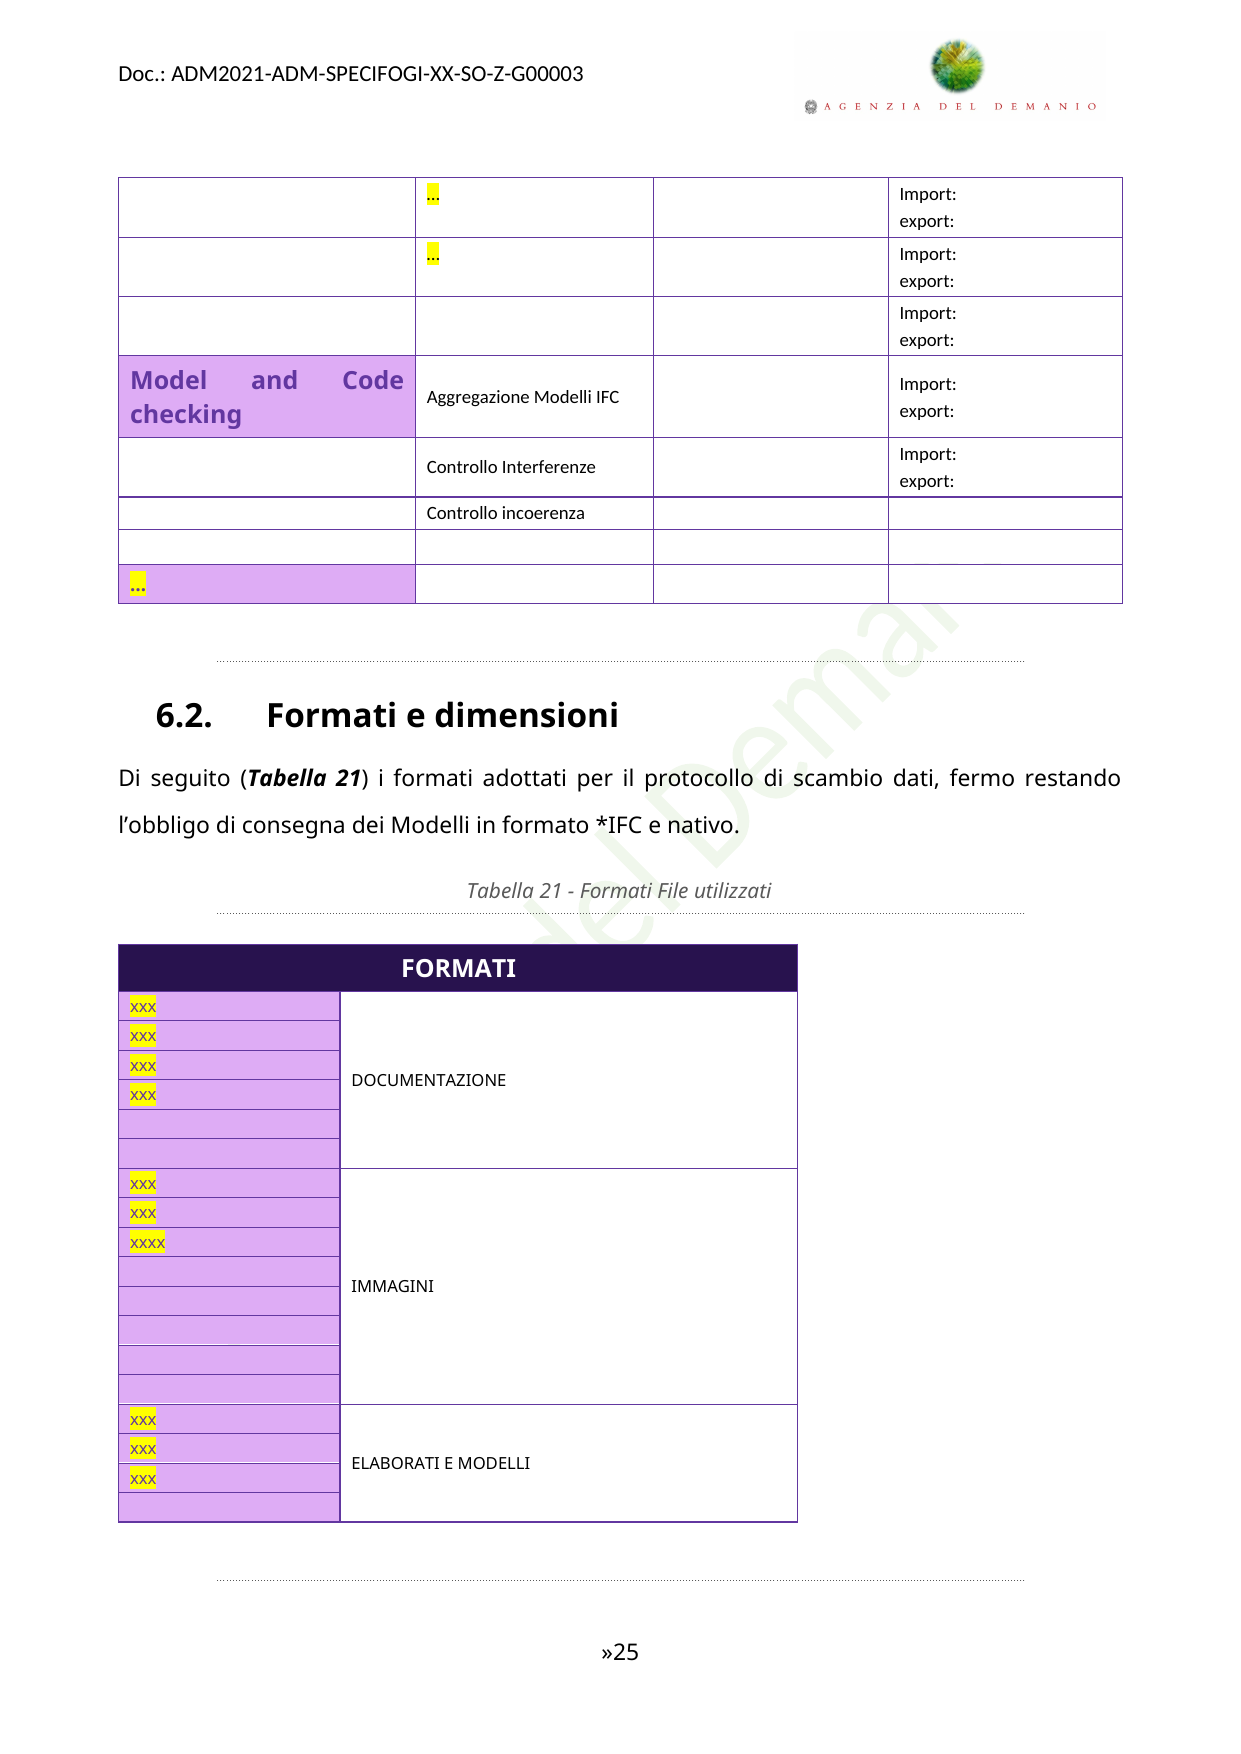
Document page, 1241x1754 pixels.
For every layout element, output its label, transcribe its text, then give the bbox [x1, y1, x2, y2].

table_cell [119, 1139, 339, 1168]
table_cell Controllo incoerenza [416, 498, 653, 529]
table_cell [654, 297, 888, 355]
table_header FORMATI [119, 945, 797, 991]
table_cell [654, 498, 888, 529]
text Formati e dimensioni [156, 691, 1122, 737]
table_cell [889, 530, 1122, 563]
table_cell Model and Code checking [119, 356, 415, 437]
picture [794, 31, 1106, 121]
table_cell Import: export: [889, 297, 1122, 355]
table_cell Import: export: [889, 356, 1122, 437]
table_cell Import: export: [889, 178, 1122, 237]
table_cell [119, 1375, 339, 1403]
table_cell DOCUMENTAZIONE [341, 992, 797, 1168]
table_cell xxx [119, 1405, 339, 1433]
table_cell xxx [119, 1021, 339, 1050]
table_cell [889, 498, 1122, 529]
table_cell [119, 297, 415, 355]
table_cell Aggregazione Modelli IFC [416, 356, 653, 437]
table_cell [119, 1110, 339, 1138]
table_cell [654, 438, 888, 496]
table_cell [416, 530, 653, 563]
table_cell [889, 565, 1122, 603]
table_cell xxx [119, 1464, 339, 1492]
text Di seguito (Tabella 21) i formati adottati per il protocollo di scambio dati, fermo restando l’obbligo di consegna dei Modelli in formato *IFC e nativo. [118, 762, 1122, 840]
table_cell Controllo Interferenze [416, 438, 653, 496]
table_cell [119, 1257, 339, 1286]
table_cell [119, 1316, 339, 1344]
table_cell xxxx [119, 1228, 339, 1256]
table_cell [119, 498, 415, 529]
table_cell Import: export: [889, 438, 1122, 496]
table_cell [119, 1346, 339, 1374]
table_cell [119, 178, 415, 237]
table_cell IMMAGINI [341, 1169, 797, 1403]
table_cell [654, 238, 888, 296]
table_cell [119, 238, 415, 296]
table_cell [119, 1287, 339, 1315]
table_cell [416, 565, 653, 603]
table_cell xxx [119, 992, 339, 1020]
table_cell [654, 565, 888, 603]
text Tabella 21 - Formati File utilizzati [216, 876, 1024, 914]
table_cell xxx [119, 1051, 339, 1079]
table_cell [654, 530, 888, 563]
table_cell xxx [119, 1080, 339, 1109]
table_cell … [119, 565, 415, 603]
table_cell [416, 297, 653, 355]
table_cell [119, 1493, 339, 1521]
table_cell … [416, 178, 653, 237]
table_cell [654, 178, 888, 237]
table_cell ELABORATI E MODELLI [341, 1405, 797, 1521]
table_cell xxx [119, 1169, 339, 1197]
table_cell [119, 438, 415, 496]
table_cell [654, 356, 888, 437]
table_cell xxx [119, 1198, 339, 1227]
table_cell [119, 530, 415, 563]
table_cell Import: export: [889, 238, 1122, 296]
table_cell xxx [119, 1434, 339, 1462]
table_cell … [416, 238, 653, 296]
